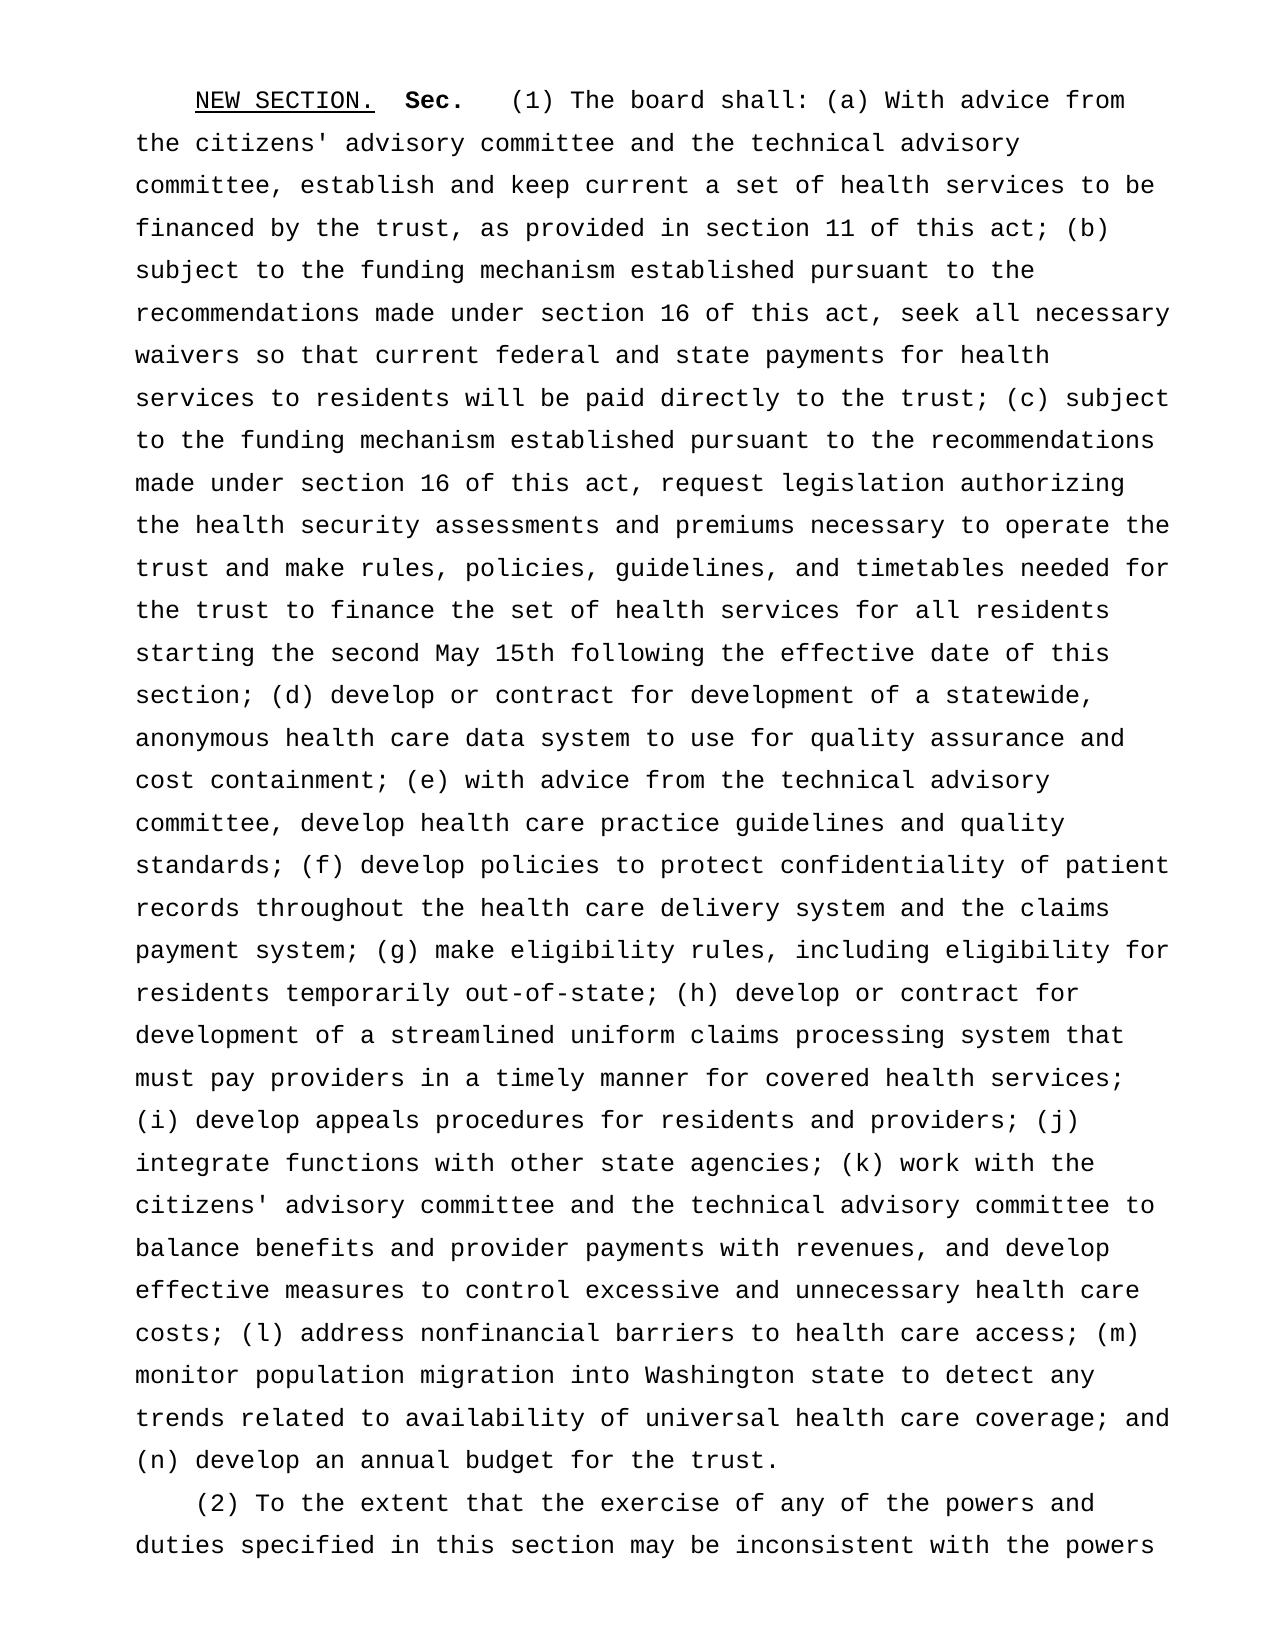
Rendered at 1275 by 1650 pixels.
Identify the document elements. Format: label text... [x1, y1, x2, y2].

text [135, 1477, 1170, 1562]
text NEW SECTION. Sec. (1) The board shall: (a) With advice from the citizens' advisory committee and the technical advisory committee, establish and keep current a set of health services to be financed by the trust, as provided in section 11 of this act; (b) subject to the funding mechanism established pursuant to the recommendations made under section 16 of this act, seek all necessary waivers so that current federal and state payments for health services to residents will be paid directly to the trust; (c) subject to the funding mechanism established pursuant to the recommendations made under section 16 of this act, request legislation authorizing the health security assessments and premiums necessary to operate the trust and make rules, policies, guidelines, and timetables needed for the trust to finance the set of health services for all residents starting the second May 15th following the effective date of this section; (d) develop or contract for development of a statewide, anonymous health care data system to use for quality assurance and cost containment; (e) with advice from the technical advisory committee, develop health care practice guidelines and quality standards; (f) develop policies to protect confidentiality of patient records throughout the health care delivery system and the claims payment system; (g) make eligibility rules, including eligibility for residents temporarily out-of-state; (h) develop or contract for development of a streamlined uniform claims processing system that must pay providers in a timely manner for covered health services; (i) develop appeals procedures for residents and providers; (j) integrate functions with other state agencies; (k) work with the citizens' advisory committee and the technical advisory committee to balance benefits and provider payments with revenues, and develop effective measures to control excessive and unnecessary health care costs; (l) address nonfinancial barriers to health care access; (m) monitor population migration into Washington state to detect any trends related to availability of universal health care coverage; and (n) develop an annual budget for the trust. [135, 75, 1170, 1477]
